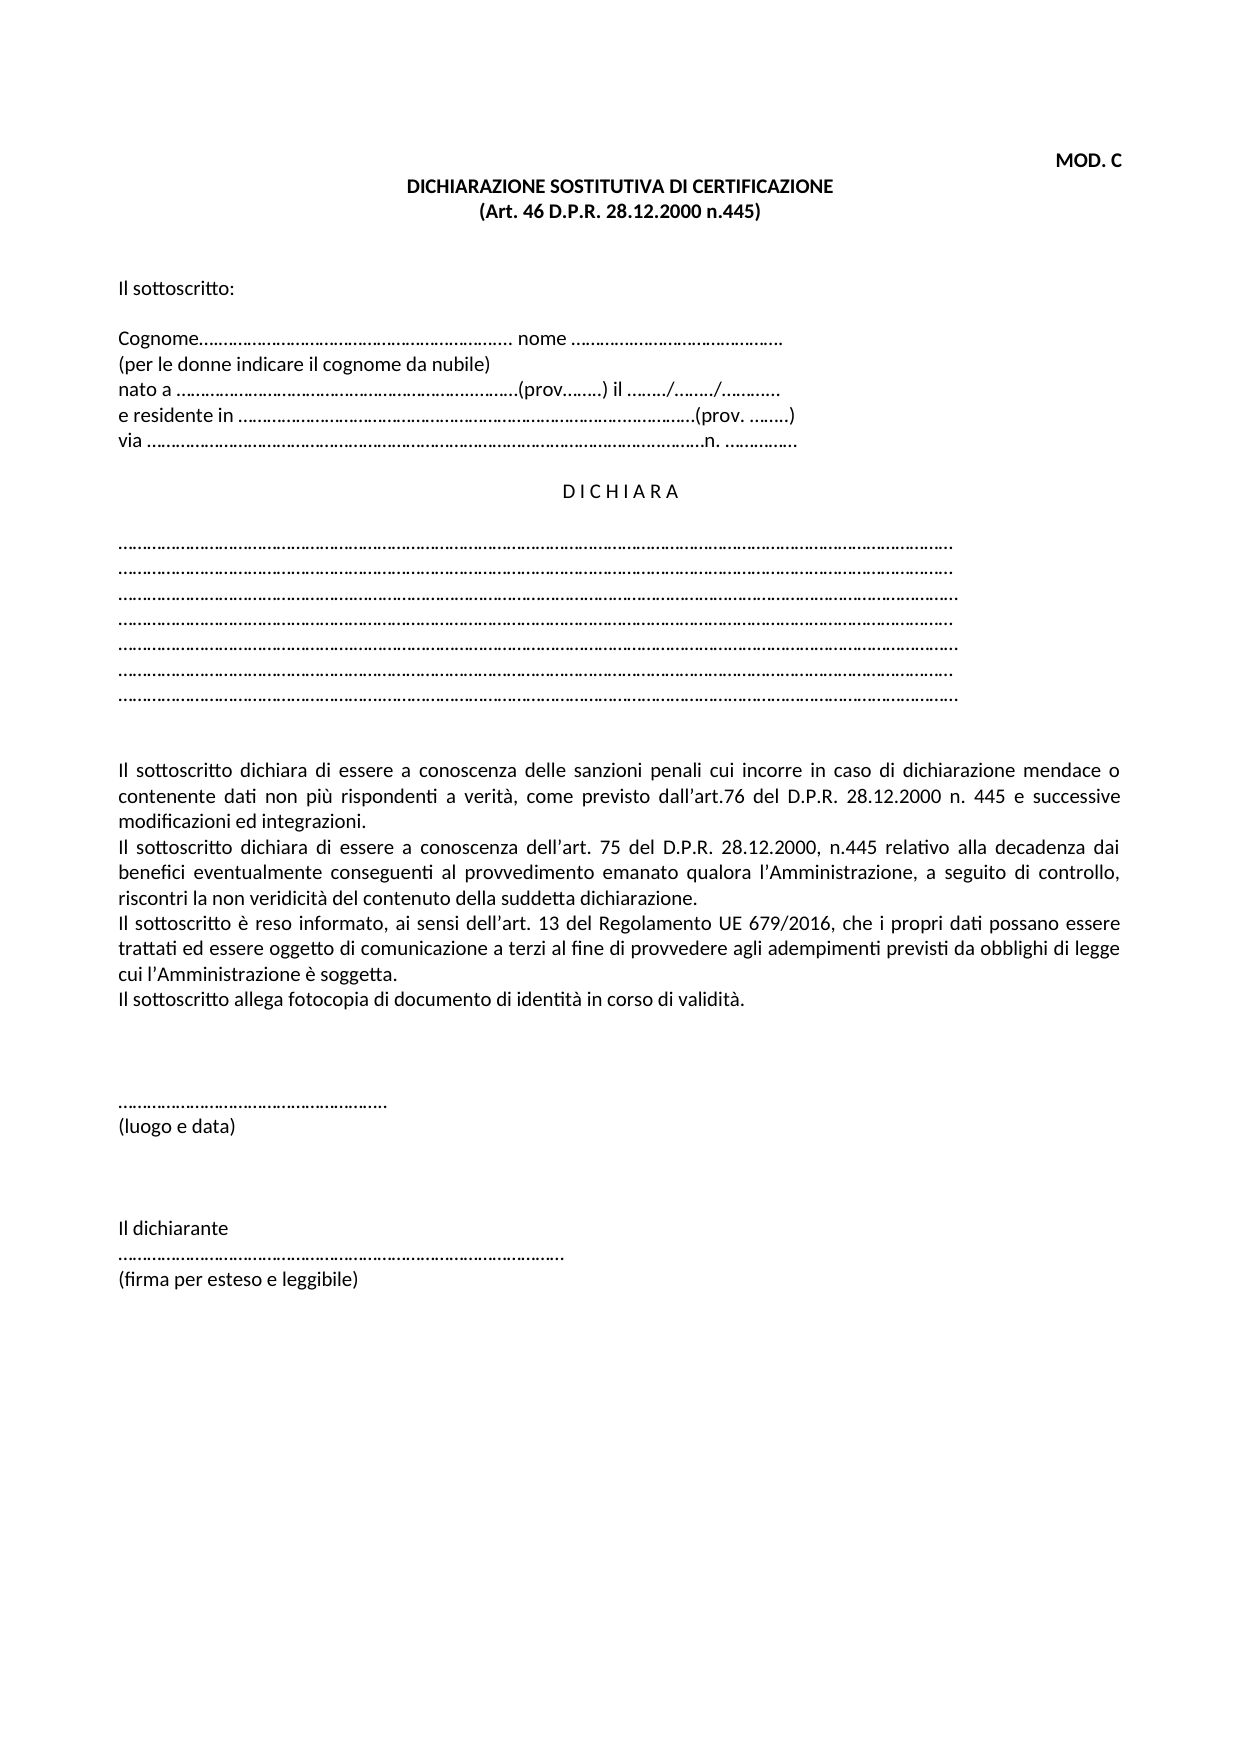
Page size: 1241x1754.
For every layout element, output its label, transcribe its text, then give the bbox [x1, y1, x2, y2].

text MOD. C [118, 148, 1122, 173]
text D I C H I A R A [118, 478, 1122, 503]
text e residente in ………………………………………………………………………..…………(prov. ……..) [118, 402, 1122, 427]
text Il sottoscritto dichiara di essere a conoscenza delle sanzioni penali cui incorre in caso di dichiarazione mendace o contenente dati non più rispondenti a verità, come previsto dall’art.76 del D.P.R. 28.12.2000 n. 445 e successive modificazioni ed integrazioni. [118, 758, 1122, 834]
text ……………………………………………….. [118, 1088, 1122, 1113]
text Cognome….………………………………………………….... nome ………….…………………………. [118, 326, 1122, 351]
text ………………………………………….……………………………………………………………………………………………………………… [118, 631, 1122, 656]
text ………………………………………………………………………………… [118, 1241, 1122, 1266]
text ………………………………………………………………………………………………………………………………………………………… [118, 554, 1122, 580]
text (Art. 46 D.P.R. 28.12.2000 n.445) [118, 198, 1122, 224]
text ………………………………………………………………………………………………………………………………………………………… [118, 529, 1122, 554]
text Il sottoscritto è reso informato, ai sensi dell’art. 13 del Regolamento UE 679/2016, che i propri dati possano essere trattati ed essere oggetto di comunicazione a terzi al fine di provvedere agli adempimenti previsti da obblighi di legge cui l’Amministrazione è soggetta. [118, 910, 1122, 986]
text Il sottoscritto: [118, 275, 1122, 300]
text Il dichiarante [118, 1215, 1122, 1241]
text Il sottoscritto allega fotocopia di documento di identità in corso di validità. [118, 986, 1122, 1012]
text ………………………………………………………………………………………………………………………………………………………… [118, 605, 1122, 631]
text ………………………………………….……………………………………………………………………………………………………………… [118, 580, 1122, 605]
text ………………………………………………………………………………………………………………………………………………………… [118, 656, 1122, 681]
text (luogo e data) [118, 1113, 1122, 1139]
text nato a ……………………………………………………..………(prov……..) il ……../……../………... [118, 376, 1122, 402]
text DICHIARAZIONE SOSTITUTIVA DI CERTIFICAZIONE [118, 173, 1122, 198]
text ……………………………………………….………………………………………………………………………………………………………… [118, 681, 1122, 707]
text (firma per esteso e leggibile) [118, 1266, 1122, 1291]
text (per le donne indicare il cognome da nubile) [118, 351, 1122, 376]
text via ……………………………………………………………………………………………..………n. …………… [118, 427, 1122, 453]
text Il sottoscritto dichiara di essere a conoscenza dell’art. 75 del D.P.R. 28.12.2000, n.445 relativo alla decadenza dai benefici eventualmente conseguenti al provvedimento emanato qualora l’Amministrazione, a seguito di controllo, riscontri la non veridicità del contenuto della suddetta dichiarazione. [118, 834, 1122, 910]
